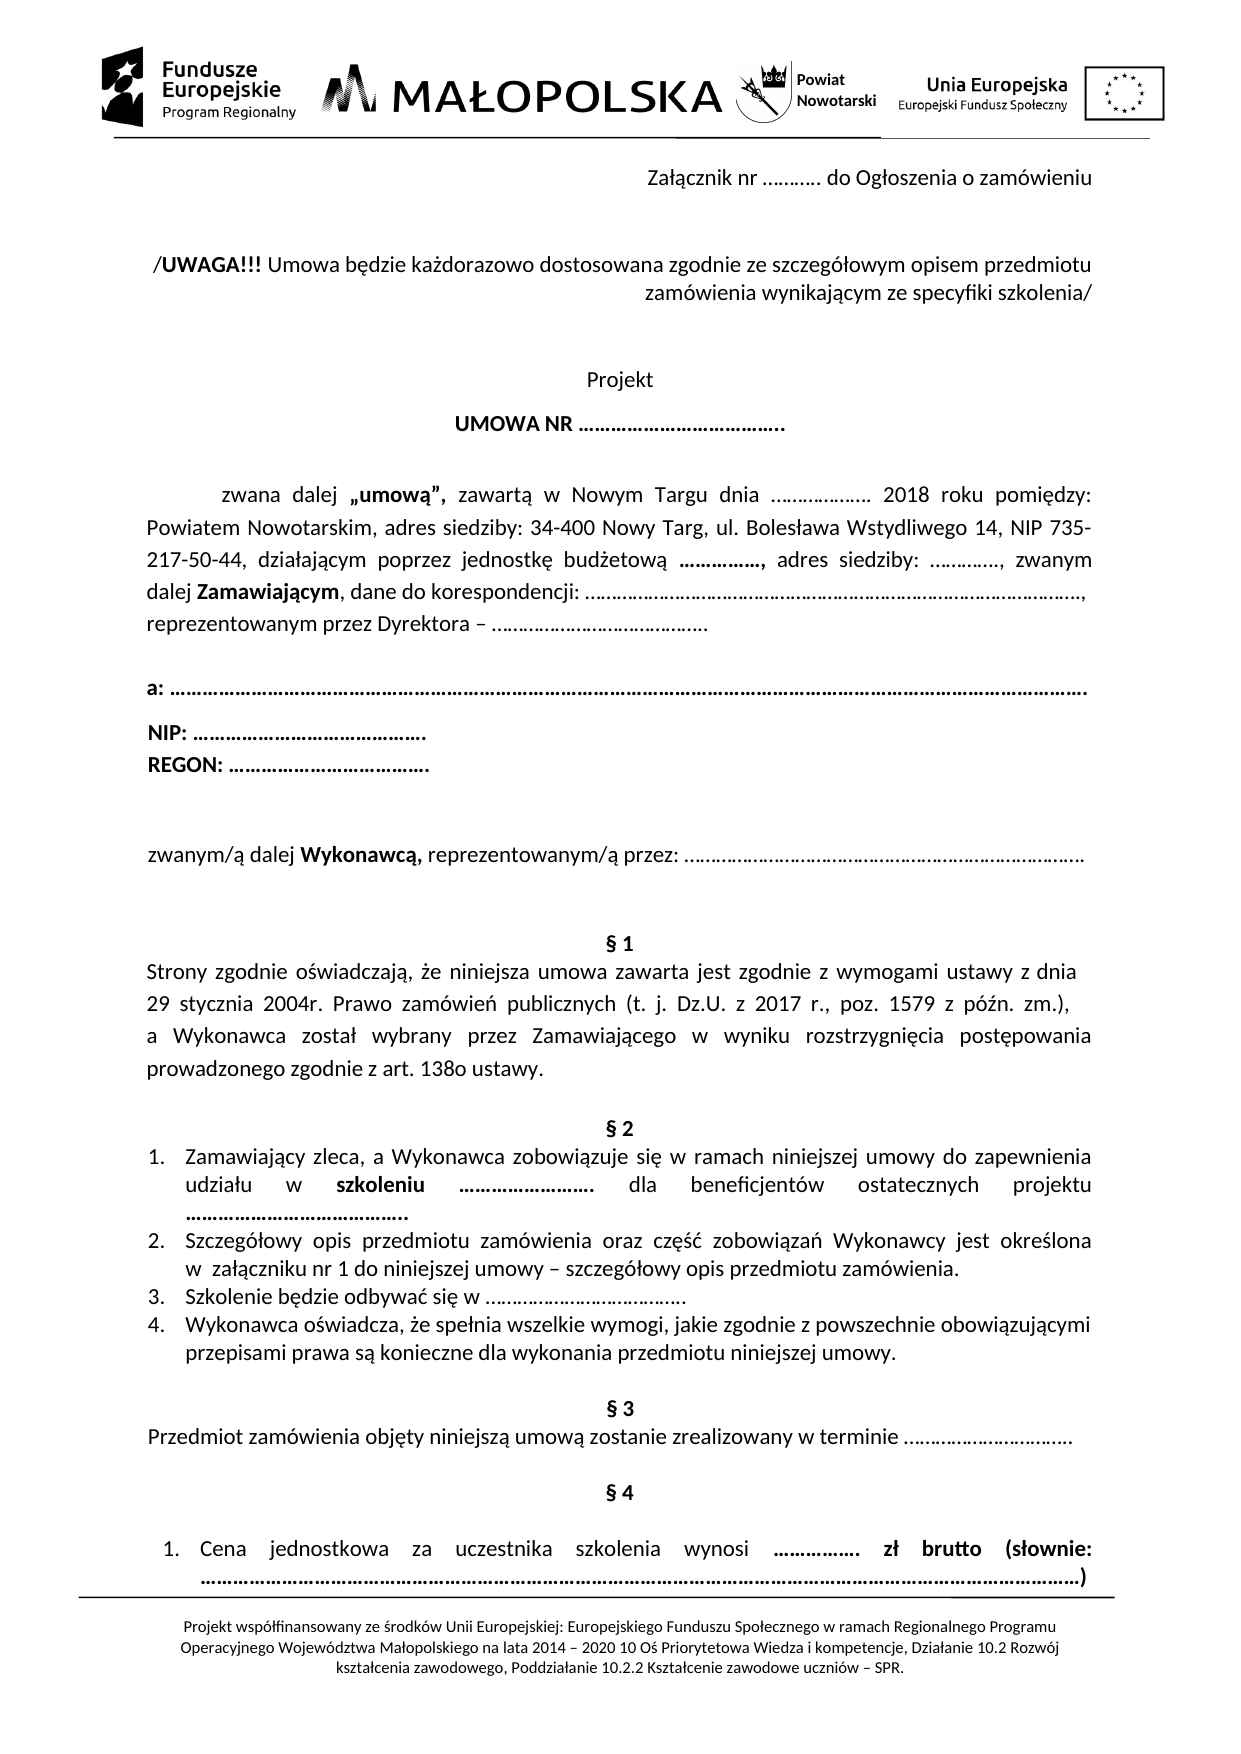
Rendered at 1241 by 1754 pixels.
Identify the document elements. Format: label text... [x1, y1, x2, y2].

list Szczegółowy opis przedmiotu zamówienia oraz część zobowiązań Wykonawcy jest określona w załączniku nr 1 do niniejszej umowy – szczegółowy opis przedmiotu zamówienia. [148, 1226, 1093, 1282]
text Projekt [148, 365, 1093, 393]
text § 1 [146, 929, 1093, 957]
text a: ……………………………………………………………………………………………………………………………………………………. [146, 673, 1093, 702]
text UMOWA NR ……………………………….. [148, 409, 1093, 437]
list Zamawiający zleca, a Wykonawca zobowiązuje się w ramach niniejszej umowy do zapewnienia udziału w szkoleniu ……………………. dla beneficjentów ostatecznych projektu ………………………………….. [148, 1142, 1093, 1226]
text § 3 [148, 1394, 1093, 1422]
list Cena jednostkowa za uczestnika szkolenia wynosi ……………. zł brutto (słownie: ………………………………………………………………………………………………………………………………………………) [162, 1534, 1093, 1590]
text /UWAGA!!! Umowa będzie każdorazowo dostosowana zgodnie ze szczegółowym opisem przedmiotu zamówienia wynikającym ze specyfiki szkolenia/ [148, 250, 1093, 306]
text § 2 [146, 1114, 1093, 1142]
picture [881, 48, 1182, 138]
list Szkolenie będzie odbywać się w ……………………………….. [148, 1282, 1093, 1310]
text Strony zgodnie oświadczają, że niniejsza umowa zawarta jest zgodnie z wymogami ustawy z dnia 29 stycznia 2004r. Prawo zamówień publicznych (t. j. Dz.U. z 2017 r., poz. 1579 z późn. zm.), a Wykonawca został wybrany przez Zamawiającego w wyniku rozstrzygnięcia postępowania prowadzonego zgodnie z art. 138o ustawy. [146, 957, 1093, 1082]
text Przedmiot zamówienia objęty niniejszą umową zostanie zrealizowany w terminie ………………………….. [148, 1422, 1093, 1450]
text NIP: ……………………………………. REGON: ………………………………. [148, 718, 1093, 778]
text zwana dalej „umową”, zawartą w Nowym Targu dnia ………………. 2018 roku pomiędzy: Powiatem Nowotarskim, adres siedziby: 34-400 Nowy Targ, ul. Bolesława Wstydliwego 14, NIP 735-217-50-44, działającym poprzez jednostkę budżetową ……………, adres siedziby: …………., zwanym dalej Zamawiającym, dane do korespondencji: …………………………………………………………………………………., reprezentowanym przez Dyrektora – ………………………………….. [146, 480, 1093, 637]
text § 4 [146, 1478, 1093, 1506]
text zwanym/ą dalej Wykonawcą, reprezentowanym/ą przez: …………………………………………………………………. [148, 840, 1093, 868]
text Załącznik nr ……….. do Ogłoszenia o zamówieniu [148, 163, 1093, 191]
picture [81, 26, 729, 147]
list Wykonawca oświadcza, że spełnia wszelkie wymogi, jakie zgodnie z powszechnie obowiązującymi przepisami prawa są konieczne dla wykonania przedmiotu niniejszej umowy. [148, 1310, 1093, 1366]
